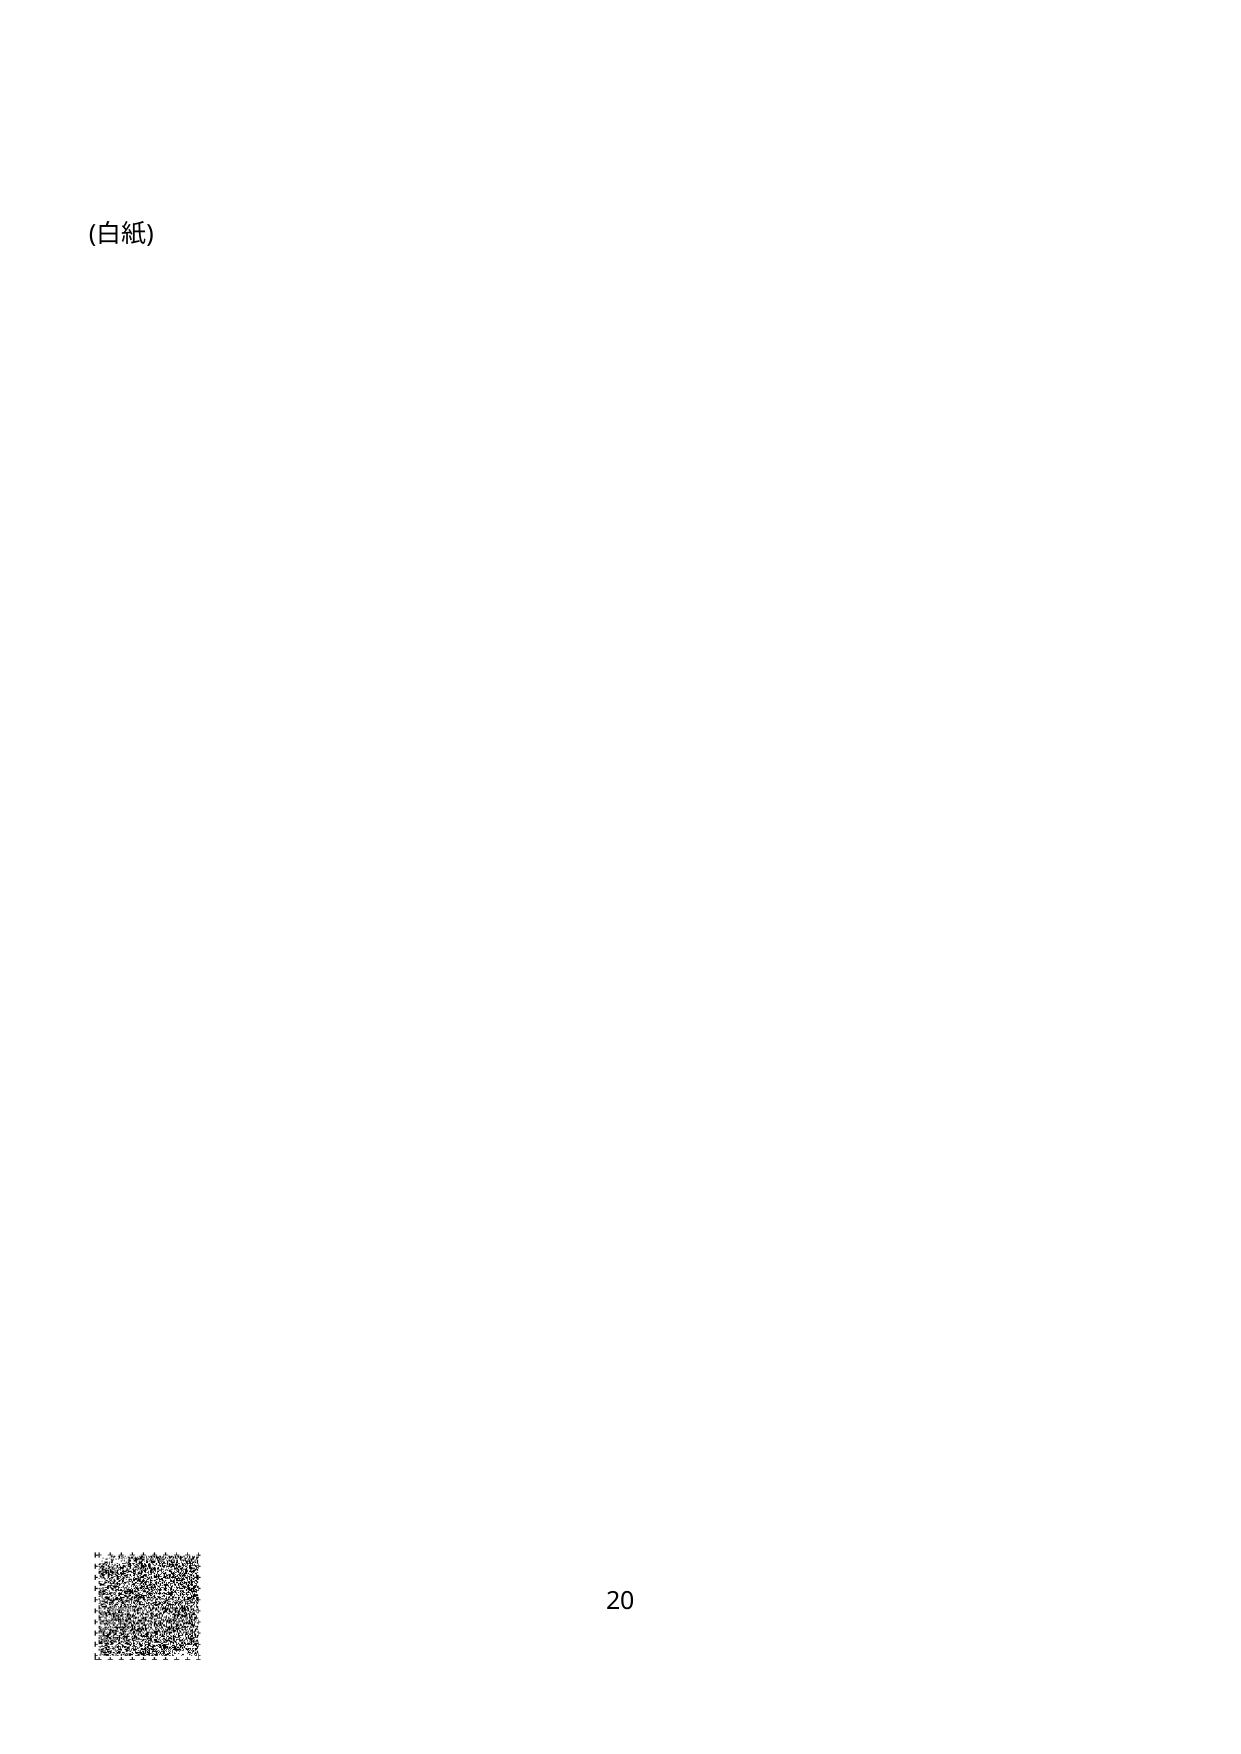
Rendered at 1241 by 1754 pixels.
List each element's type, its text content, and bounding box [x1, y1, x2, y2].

text (白紙) [89, 213, 1152, 250]
picture [94, 1552, 201, 1660]
